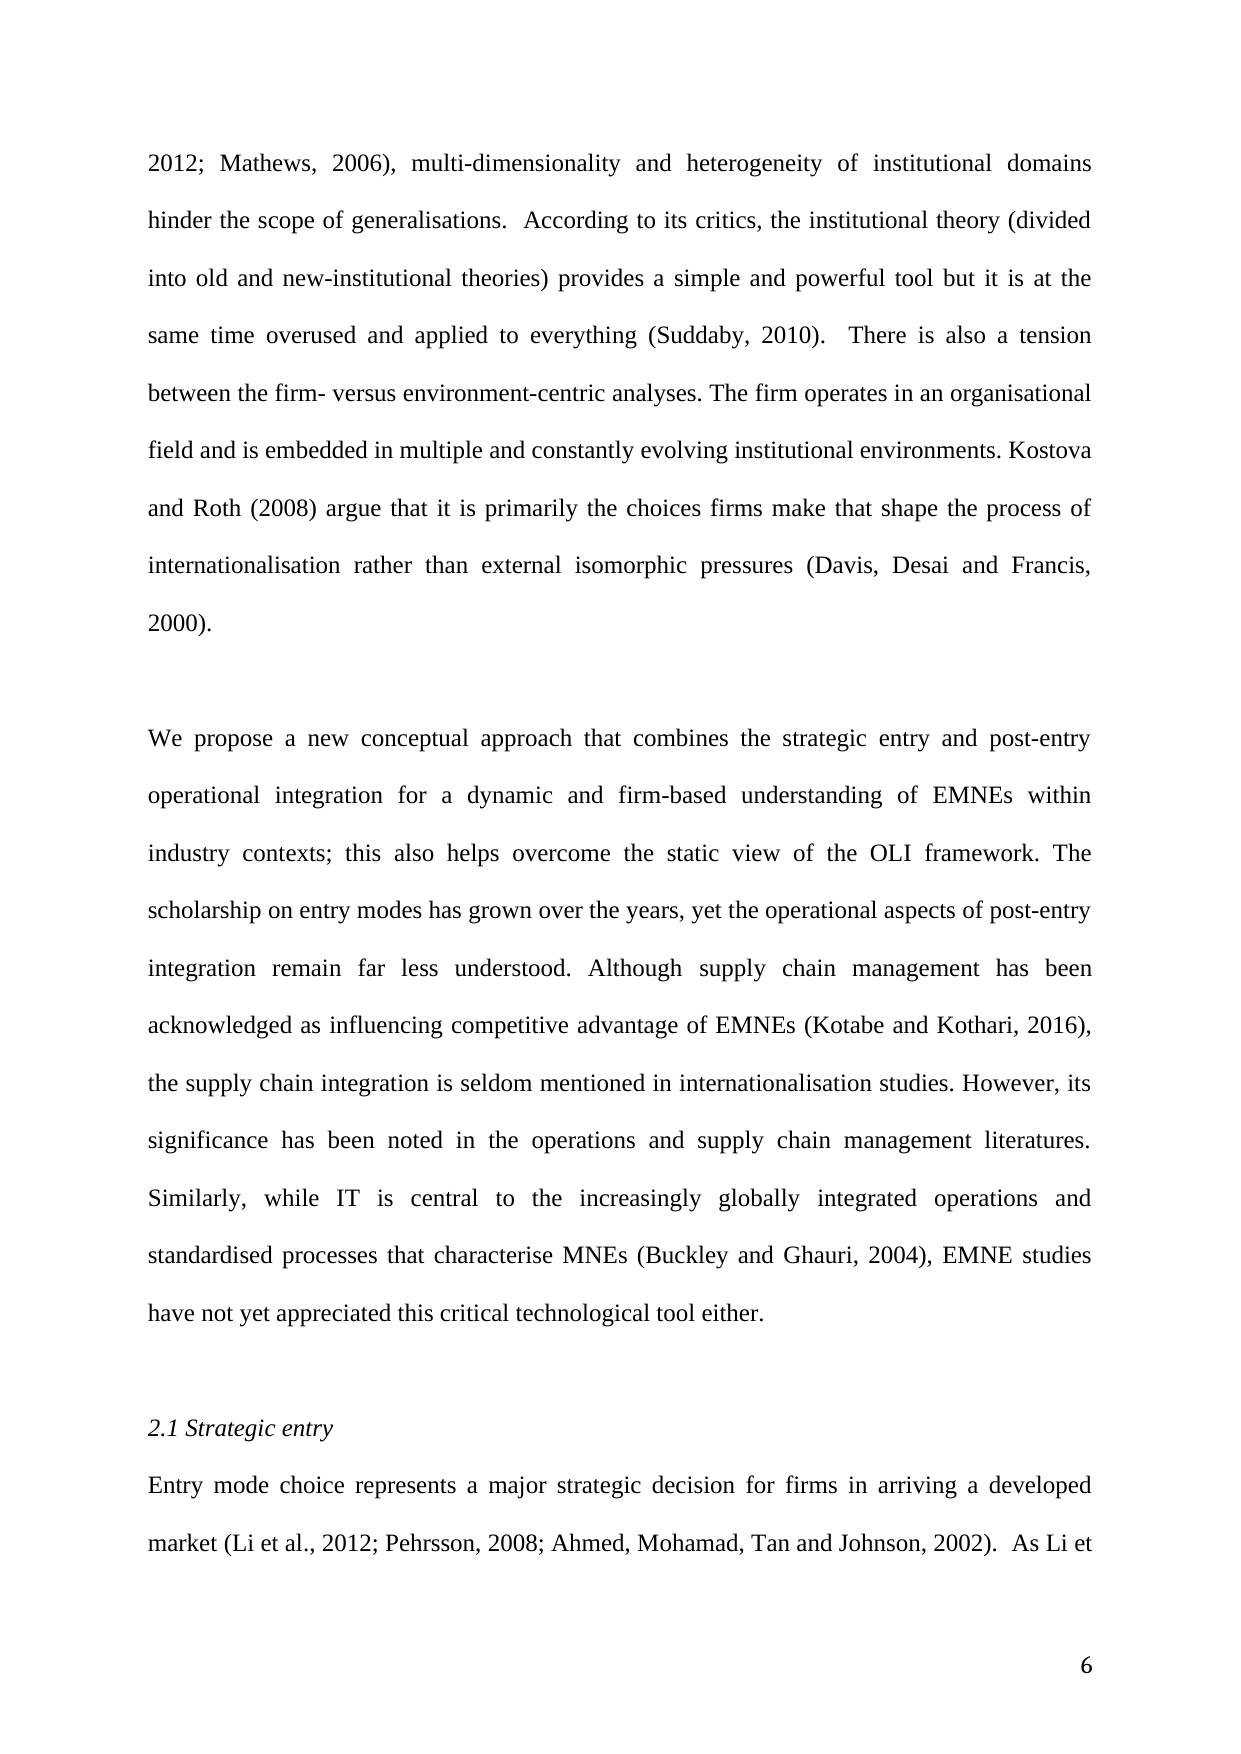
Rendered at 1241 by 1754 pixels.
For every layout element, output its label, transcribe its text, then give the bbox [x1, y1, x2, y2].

text 2.1 Strategic entry [148, 1413, 1092, 1441]
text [148, 148, 1092, 636]
text We propose a new conceptual approach that combines the strategic entry and post-entry operational integration for a dynamic and firm-based understanding of EMNEs within industry contexts; this also helps overcome the static view of the OLI framework. The scholarship on entry modes has grown over the years, yet the operational aspects of post-entry integration remain far less understood. Although supply chain management has been acknowledged as influencing competitive advantage of EMNEs (Kotabe and Kothari, 2016), the supply chain integration is seldom mentioned in internationalisation studies. However, its significance has been noted in the operations and supply chain management literatures. Similarly, while IT is central to the increasingly globally integrated operations and standardised processes that characterise MNEs (Buckley and Ghauri, 2004), EMNE studies have not yet appreciated this critical technological tool either. [148, 723, 1092, 1326]
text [148, 1470, 1092, 1556]
